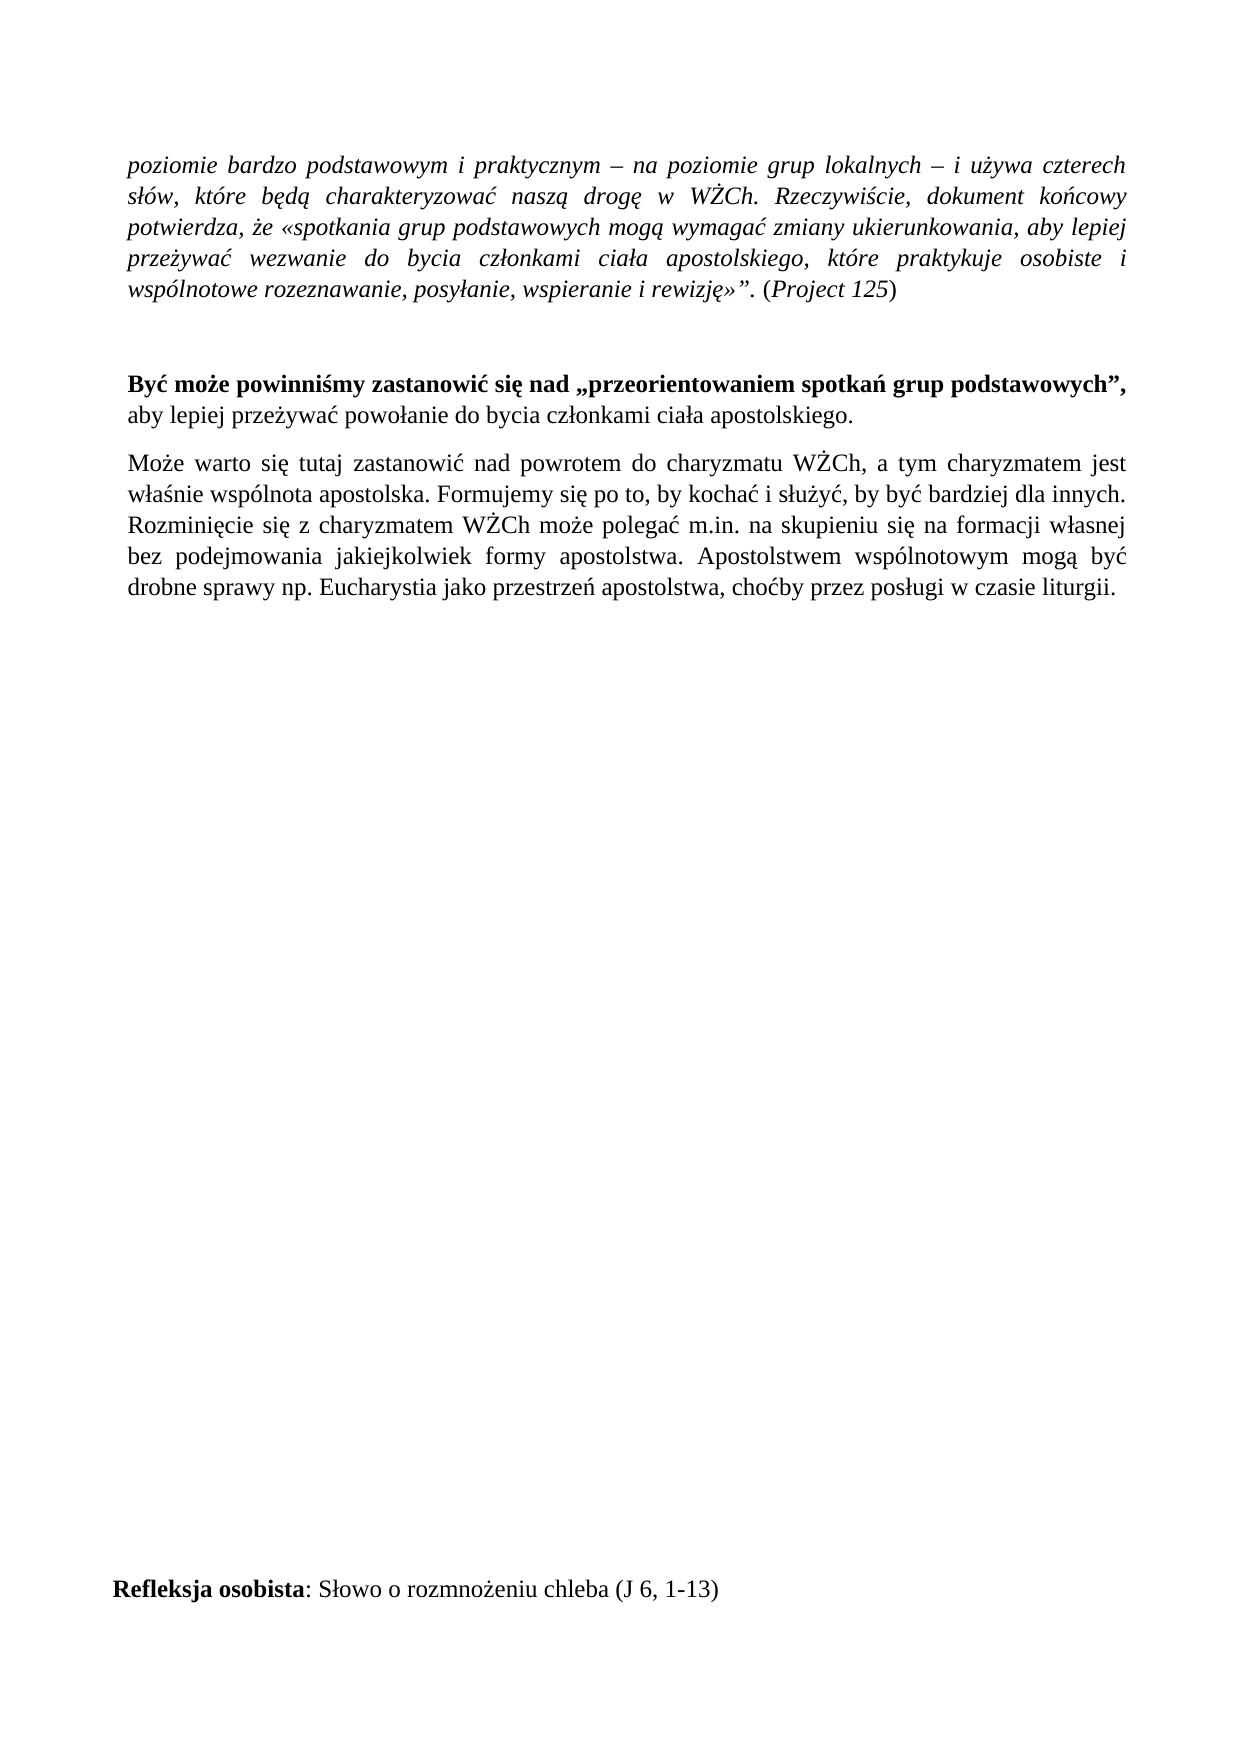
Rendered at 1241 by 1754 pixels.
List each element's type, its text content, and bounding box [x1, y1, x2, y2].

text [127, 150, 1128, 303]
text Może warto się tutaj zastanowić nad powrotem do charyzmatu WŻCh, a tym charyzmatem jest właśnie wspólnota apostolska. Formujemy się po to, by kochać i służyć, by być bardziej dla innych. Rozminięcie się z charyzmatem WŻCh może polegać m.in. na skupieniu się na formacji własnej bez podejmowania jakiejkolwiek formy apostolstwa. Apostolstwem wspólnotowym mogą być drobne sprawy np. Eucharystia jako przestrzeń apostolstwa, choćby przez posługi w czasie liturgii. [127, 448, 1128, 601]
text Być może powinniśmy zastanowić się nad „przeorientowaniem spotkań grup podstawowych”, aby lepiej przeżywać powołanie do bycia członkami ciała apostolskiego. [127, 369, 1128, 429]
text Refleksja osobista: Słowo o rozmnożeniu chleba (J 6, 1-13) [112, 1574, 1128, 1603]
